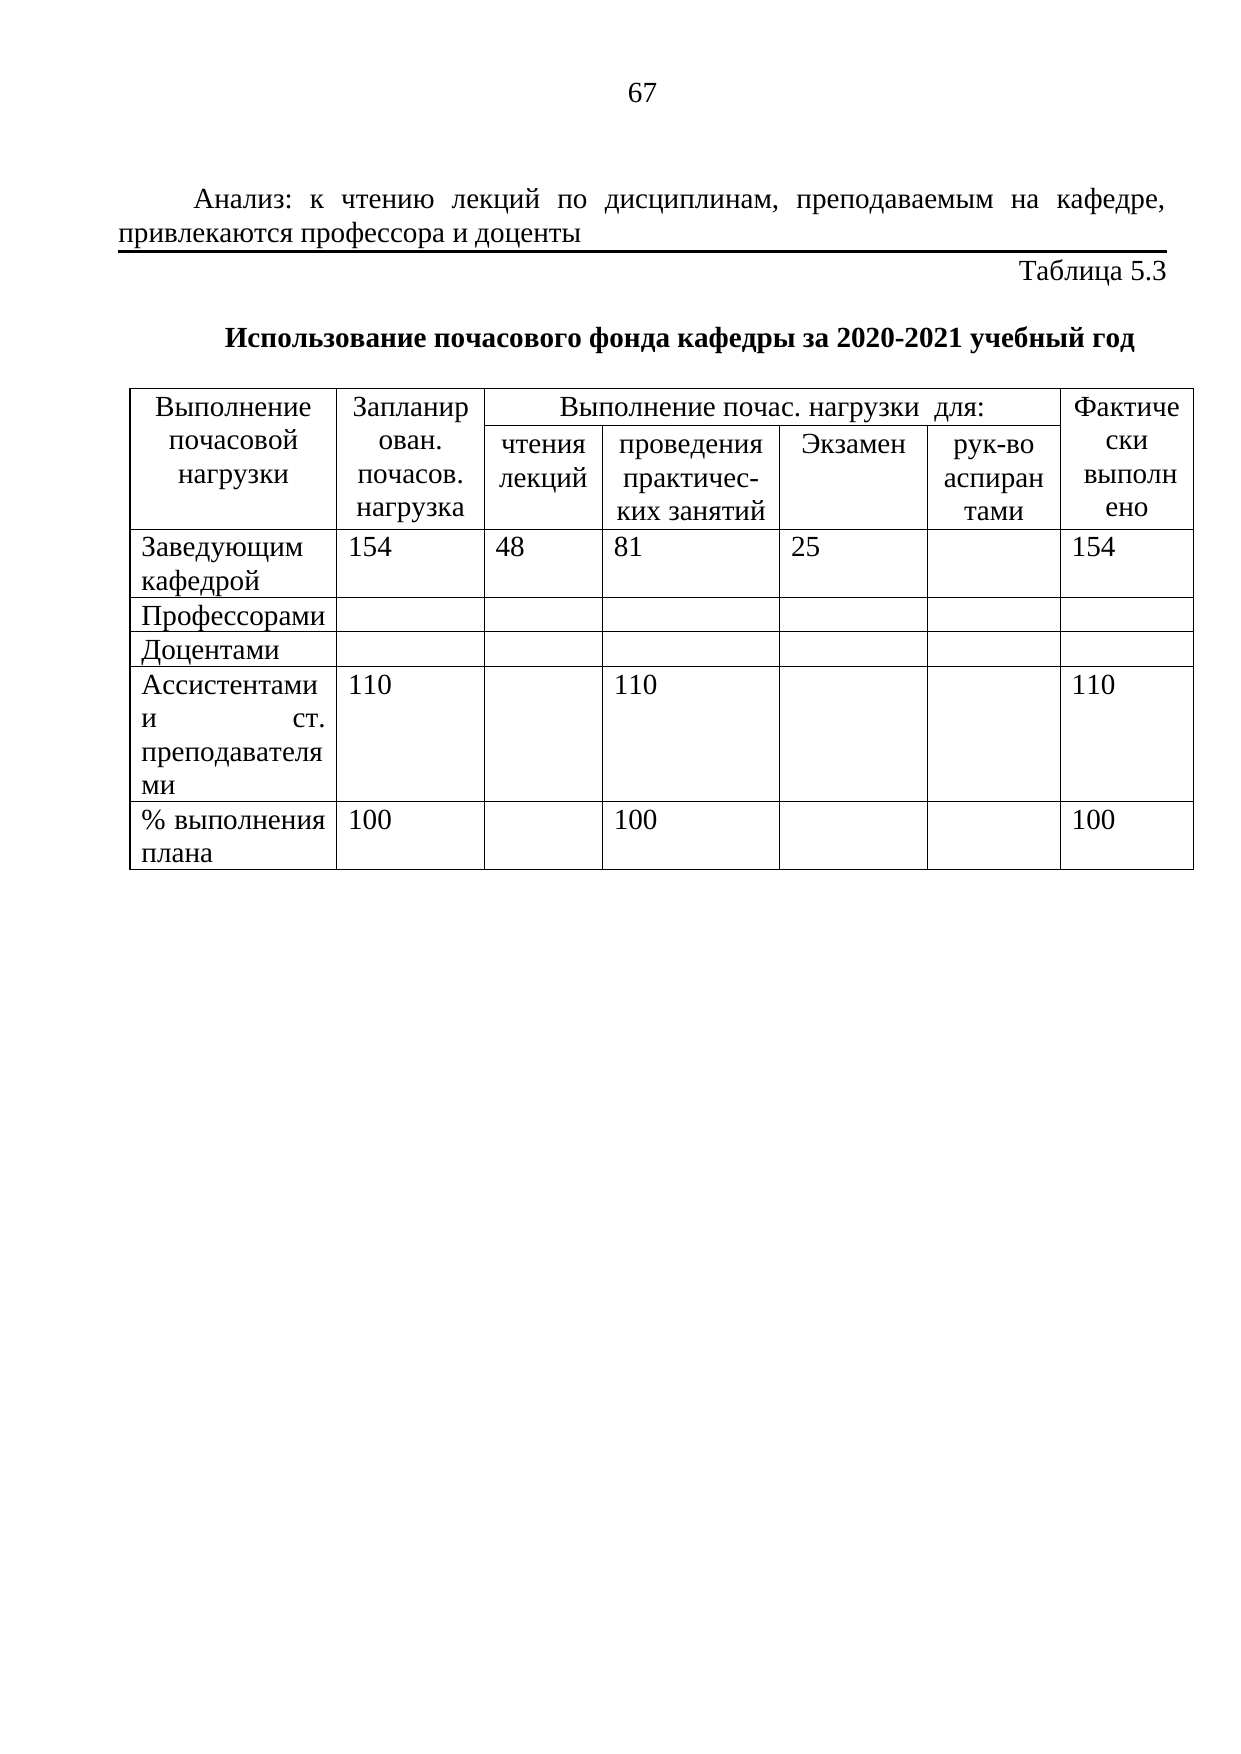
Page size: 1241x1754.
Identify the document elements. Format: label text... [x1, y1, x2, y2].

table_cell [485, 802, 602, 869]
table_cell [603, 598, 779, 631]
table_header Выполнение почасовой нагрузки [131, 389, 336, 528]
table_cell [337, 632, 484, 666]
table_cell [485, 632, 602, 666]
table_cell рук-во аспирантами [928, 426, 1060, 528]
subtitle Использование почасового фонда кафедры за 2020-2021 учебный год [118, 321, 1167, 354]
table_cell 154 [1061, 530, 1193, 597]
table_cell % выполнения плана [131, 802, 336, 869]
table_cell [337, 598, 484, 631]
table_cell Заведующим кафедрой [131, 530, 336, 597]
table_cell 48 [485, 530, 602, 597]
text Анализ: к чтению лекций по дисциплинам, преподаваемым на кафедре, привлекаются профессора и доценты [118, 181, 1167, 250]
table_cell [928, 598, 1060, 631]
table_cell [1061, 632, 1193, 666]
table_cell Доцентами [131, 632, 336, 666]
table_cell [928, 632, 1060, 666]
table_cell Ассистентами и ст. преподавателями [131, 667, 336, 801]
table_cell проведения практичес-ких занятий [603, 426, 779, 528]
table_cell 110 [337, 667, 484, 801]
table_cell 110 [603, 667, 779, 801]
table_cell [603, 632, 779, 666]
table_header Фактически выполнено [1061, 389, 1193, 528]
table_cell 100 [337, 802, 484, 869]
table_cell [780, 667, 927, 801]
table_cell 154 [337, 530, 484, 597]
table_cell чтения лекций [485, 426, 602, 528]
table_header Выполнение почас. нагрузки для: [485, 389, 1060, 425]
table_cell 100 [1061, 802, 1193, 869]
table_cell [928, 667, 1060, 801]
table_cell Экзамен [780, 426, 927, 528]
table_cell 25 [780, 530, 927, 597]
table_cell [1061, 598, 1193, 631]
table_cell [780, 598, 927, 631]
table_cell 110 [1061, 667, 1193, 801]
text Таблица 5.3 [118, 253, 1167, 287]
table_cell 100 [603, 802, 779, 869]
table_cell 81 [603, 530, 779, 597]
table_cell [928, 530, 1060, 597]
table_header Запланирован. почасов. нагрузка [337, 389, 484, 528]
table_cell [780, 632, 927, 666]
table_cell [485, 667, 602, 801]
table_cell Профессорами [131, 598, 336, 631]
table_cell [485, 598, 602, 631]
table_cell [780, 802, 927, 869]
table_cell [928, 802, 1060, 869]
